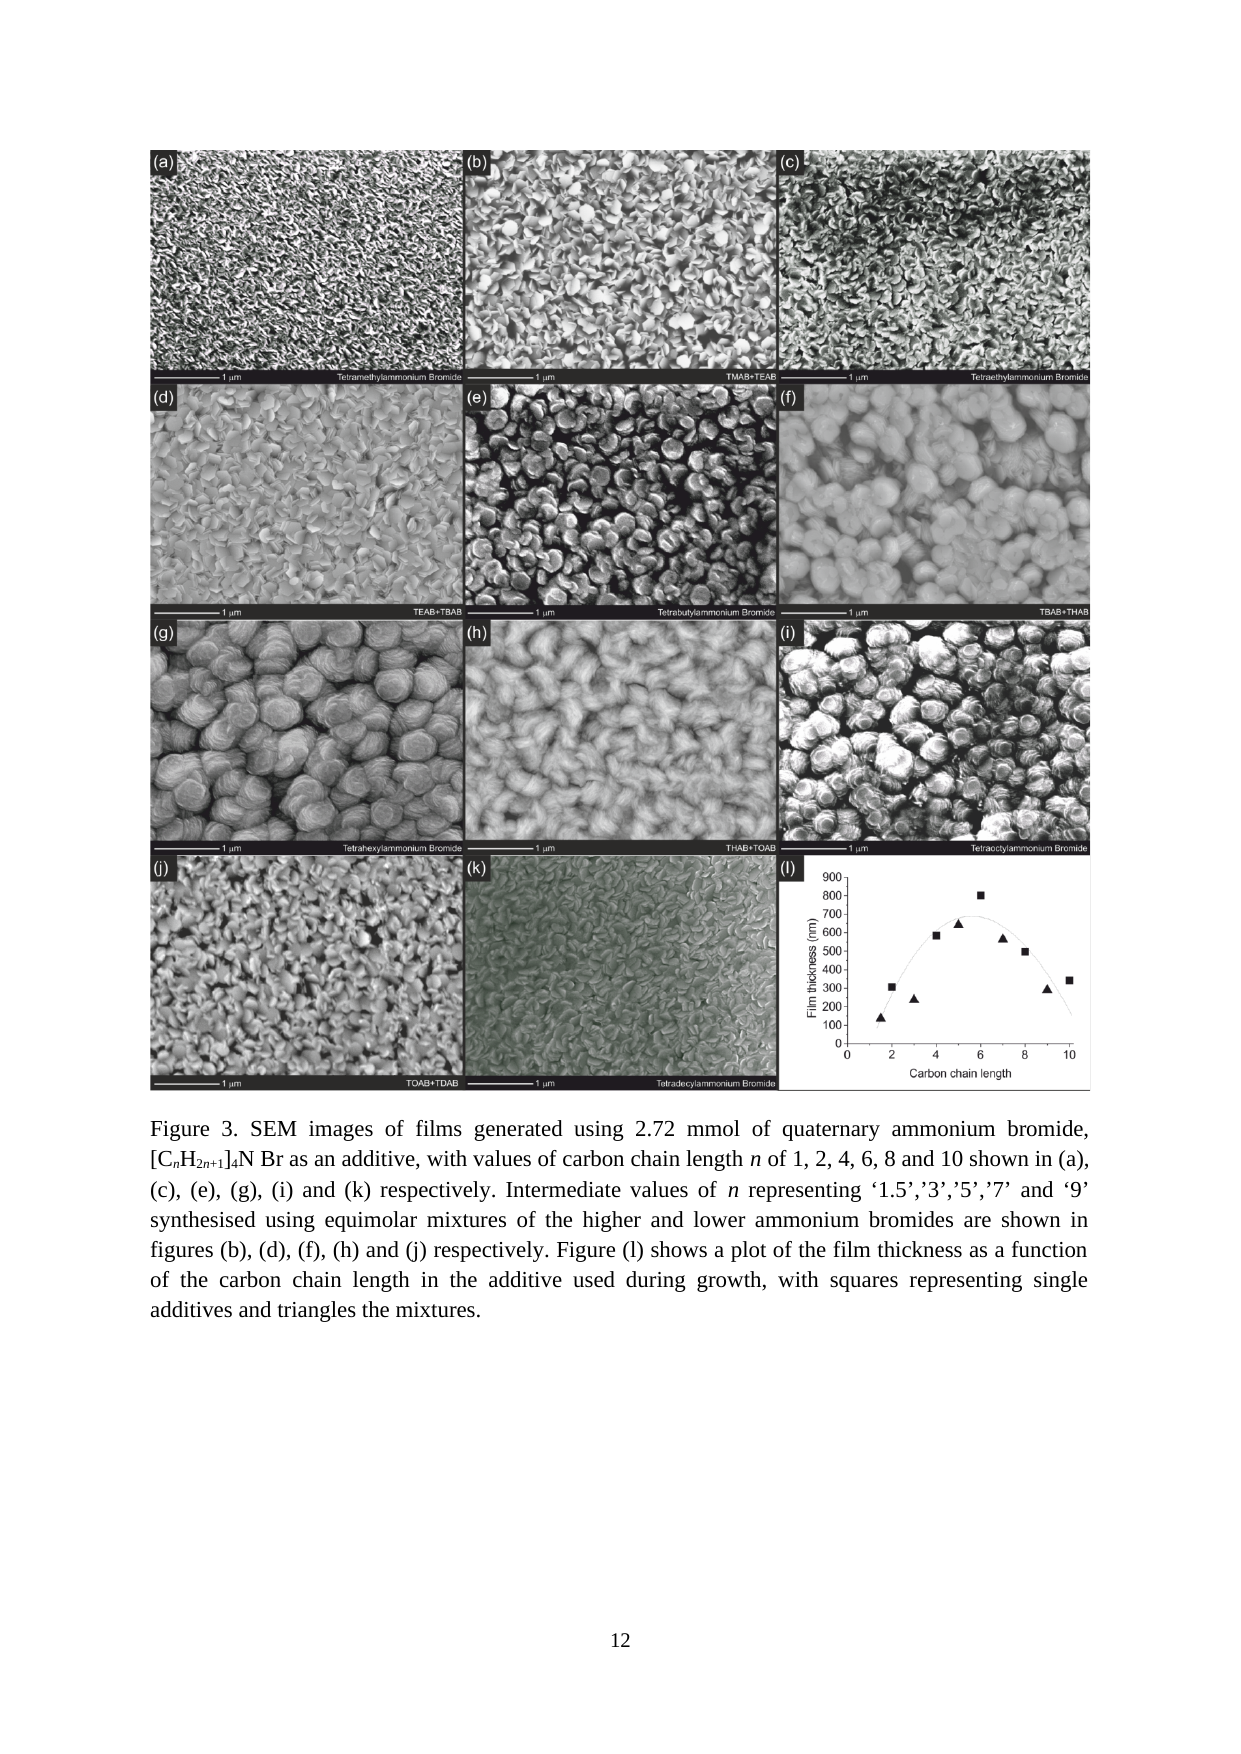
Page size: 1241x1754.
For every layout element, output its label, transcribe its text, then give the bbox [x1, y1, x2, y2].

text Figure 3. SEM images of films generated using 2.72 mmol of quaternary ammonium bromide, [CnH2n+1]4N Br as an additive, with values of carbon chain length n of 1, 2, 4, 6, 8 and 10 shown in (a), (c), (e), (g), (i) and (k) respectively. Intermediate values of n representing ‘1.5’,’3’,’5’,’7’ and ‘9’ synthesised using equimolar mixtures of the higher and lower ammonium bromides are shown in figures (b), (d), (f), (h) and (j) respectively. Figure (l) shows a plot of the film thickness as a function of the carbon chain length in the additive used during growth, with squares representing single additives and triangles the mixtures. [150, 1115, 1090, 1323]
picture [150, 150, 1091, 1091]
